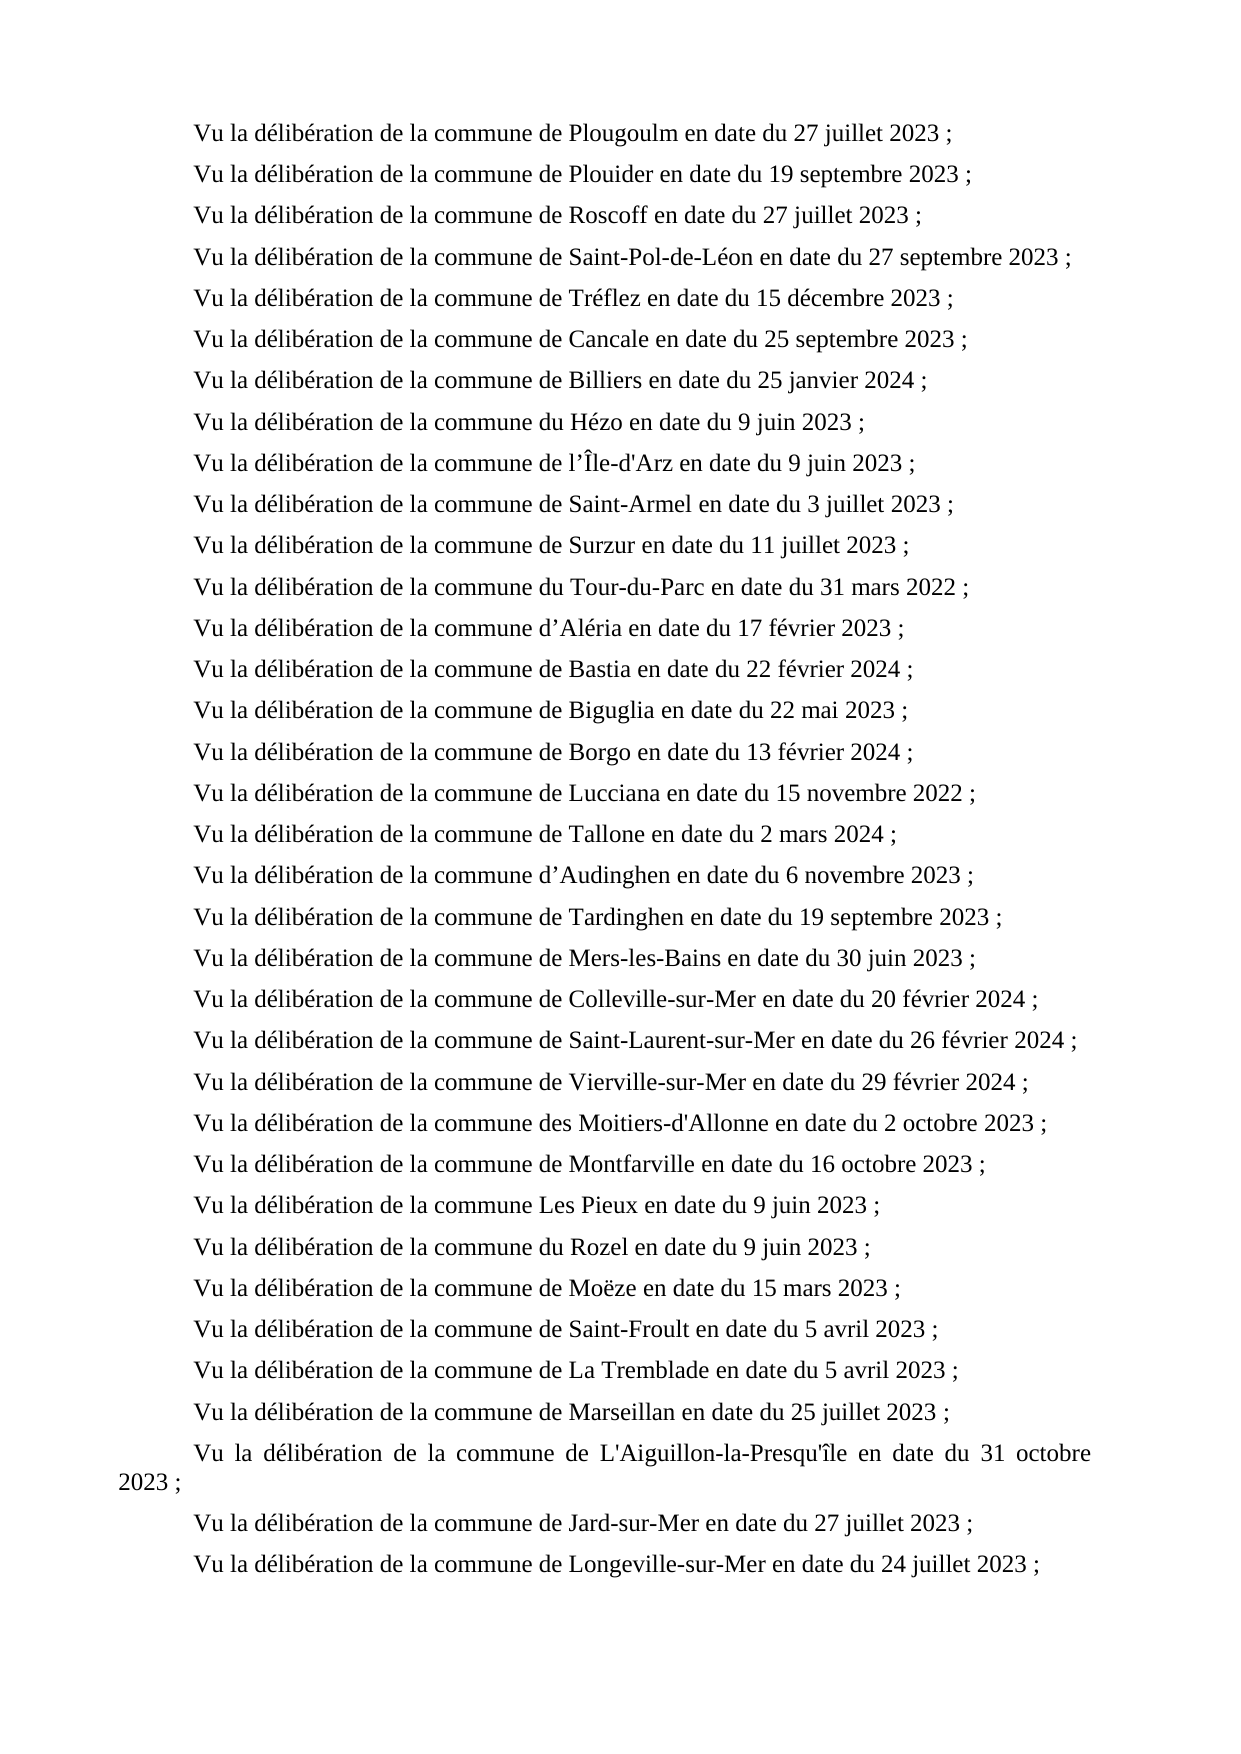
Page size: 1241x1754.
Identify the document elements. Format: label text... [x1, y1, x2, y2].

text Vu la délibération de la commune de Tréflez en date du 15 décembre 2023 ; [118, 283, 1092, 312]
text Vu la délibération de la commune du Tour-du-Parc en date du 31 mars 2022 ; [118, 572, 1092, 601]
text Vu la délibération de la commune de Saint-Armel en date du 3 juillet 2023 ; [118, 489, 1092, 518]
text Vu la délibération de la commune de Moëze en date du 15 mars 2023 ; [118, 1273, 1092, 1302]
text Vu la délibération de la commune de Plougoulm en date du 27 juillet 2023 ; [118, 118, 1092, 147]
text Vu la délibération de la commune de Mers-les-Bains en date du 30 juin 2023 ; [118, 943, 1092, 972]
text Vu la délibération de la commune du Rozel en date du 9 juin 2023 ; [118, 1232, 1092, 1261]
text Vu la délibération de la commune de Plouider en date du 19 septembre 2023 ; [118, 159, 1092, 188]
text Vu la délibération de la commune d’Audinghen en date du 6 novembre 2023 ; [118, 861, 1092, 889]
text Vu la délibération de la commune de Lucciana en date du 15 novembre 2022 ; [118, 778, 1092, 807]
text Vu la délibération de la commune de Borgo en date du 13 février 2024 ; [118, 737, 1092, 766]
text Vu la délibération de la commune de Surzur en date du 11 juillet 2023 ; [118, 531, 1092, 559]
text Vu la délibération de la commune de L'Aiguillon-la-Presqu'île en date du 31 octobre 2023 ; [118, 1438, 1092, 1496]
text Vu la délibération de la commune de Jard-sur-Mer en date du 27 juillet 2023 ; [118, 1508, 1092, 1537]
text Vu la délibération de la commune du Hézo en date du 9 juin 2023 ; [118, 407, 1092, 436]
text Vu la délibération de la commune de Saint-Pol-de-Léon en date du 27 septembre 2023 ; [118, 242, 1092, 271]
text Vu la délibération de la commune de Vierville-sur-Mer en date du 29 février 2024 ; [118, 1067, 1092, 1096]
text Vu la délibération de la commune de Saint-Froult en date du 5 avril 2023 ; [118, 1314, 1092, 1343]
text Vu la délibération de la commune de Cancale en date du 25 septembre 2023 ; [118, 324, 1092, 353]
text Vu la délibération de la commune de Montfarville en date du 16 octobre 2023 ; [118, 1149, 1092, 1178]
text Vu la délibération de la commune de La Tremblade en date du 5 avril 2023 ; [118, 1356, 1092, 1384]
text Vu la délibération de la commune Les Pieux en date du 9 juin 2023 ; [118, 1191, 1092, 1219]
text Vu la délibération de la commune de l’Île-d'Arz en date du 9 juin 2023 ; [118, 448, 1092, 477]
text Vu la délibération de la commune de Biguglia en date du 22 mai 2023 ; [118, 696, 1092, 724]
text Vu la délibération de la commune de Saint-Laurent-sur-Mer en date du 26 février 2024 ; [118, 1026, 1092, 1054]
text Vu la délibération de la commune de Tallone en date du 2 mars 2024 ; [118, 819, 1092, 848]
text Vu la délibération de la commune de Bastia en date du 22 février 2024 ; [118, 654, 1092, 683]
text Vu la délibération de la commune d’Aléria en date du 17 février 2023 ; [118, 613, 1092, 642]
text Vu la délibération de la commune de Billiers en date du 25 janvier 2024 ; [118, 366, 1092, 394]
text Vu la délibération de la commune de Tardinghen en date du 19 septembre 2023 ; [118, 902, 1092, 931]
text Vu la délibération de la commune de Roscoff en date du 27 juillet 2023 ; [118, 201, 1092, 229]
text Vu la délibération de la commune de Colleville-sur-Mer en date du 20 février 2024 ; [118, 984, 1092, 1013]
text Vu la délibération de la commune de Marseillan en date du 25 juillet 2023 ; [118, 1397, 1092, 1426]
text Vu la délibération de la commune de Longeville-sur-Mer en date du 24 juillet 2023 ; [118, 1549, 1092, 1578]
text Vu la délibération de la commune des Moitiers-d'Allonne en date du 2 octobre 2023 ; [118, 1108, 1092, 1137]
